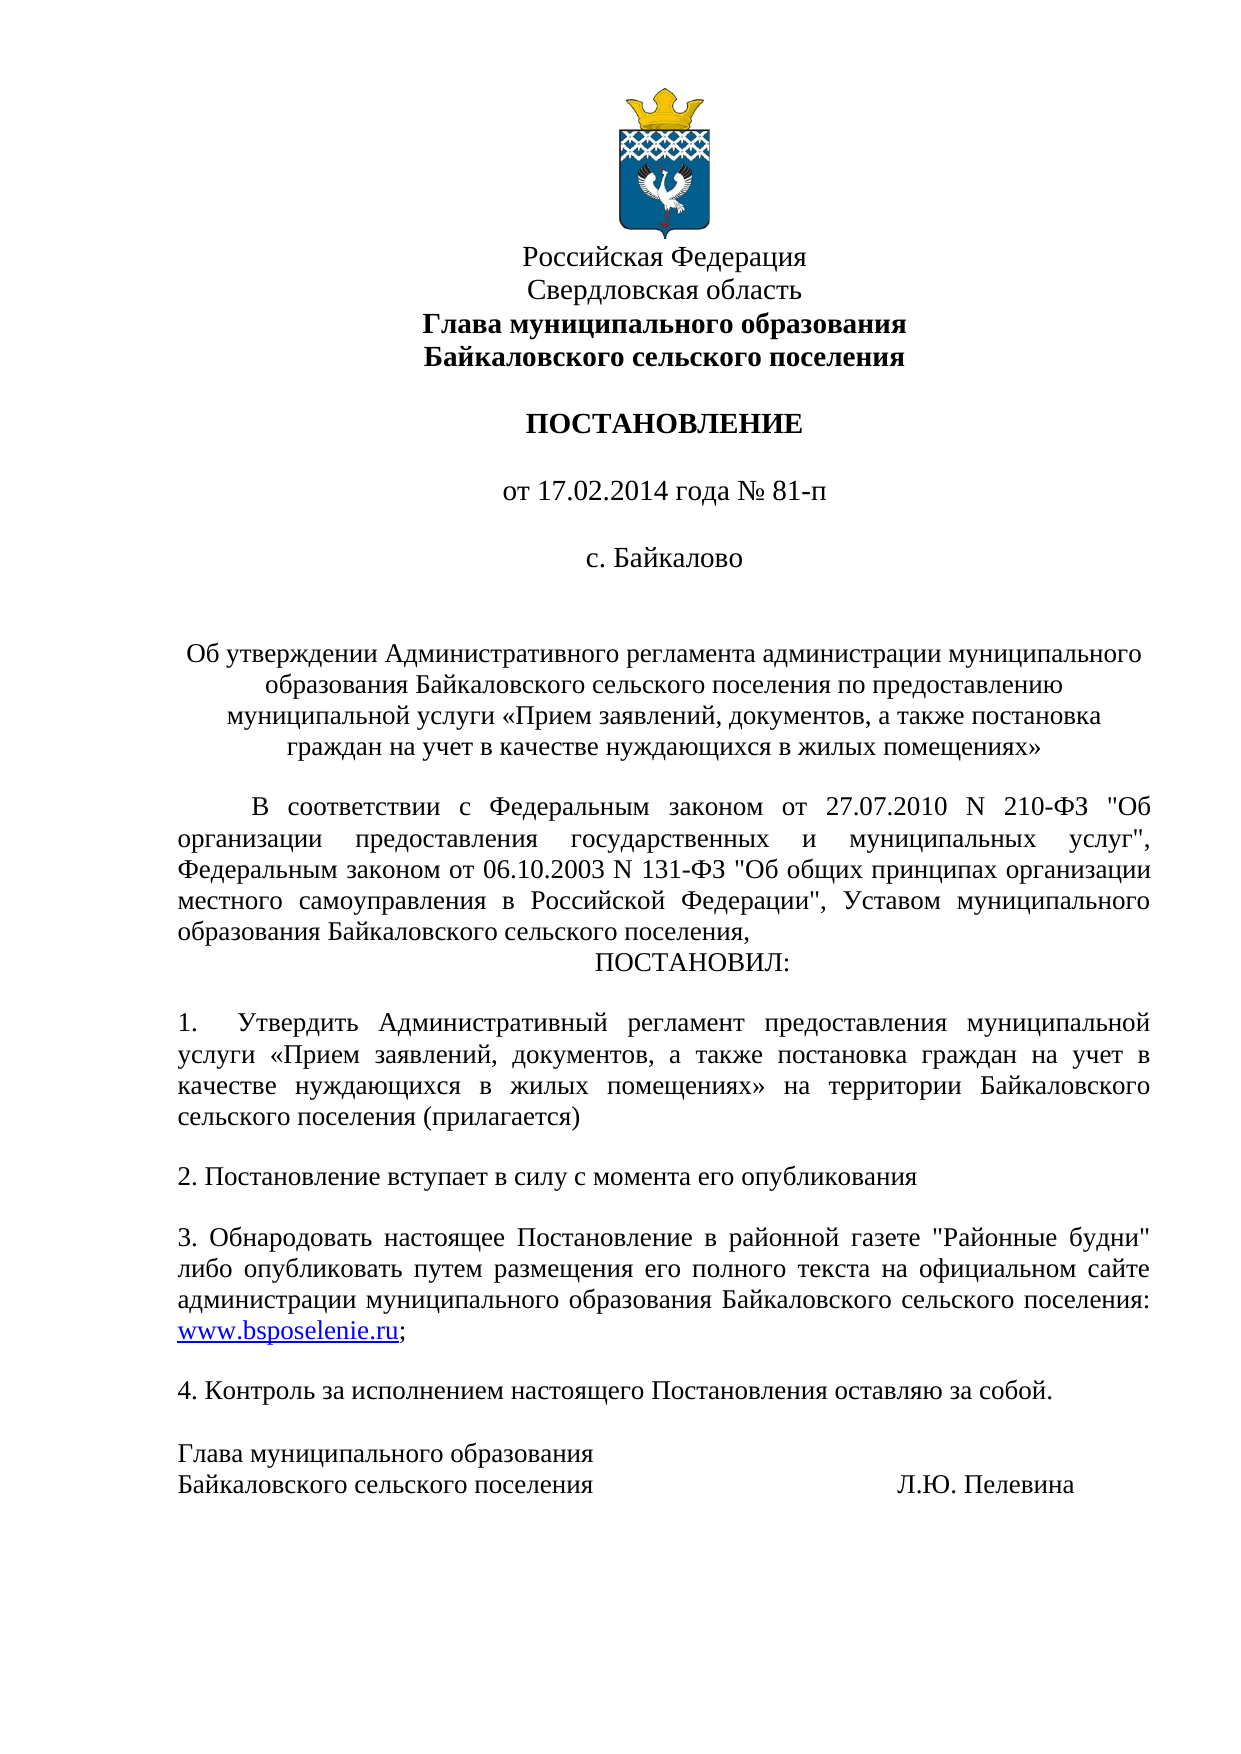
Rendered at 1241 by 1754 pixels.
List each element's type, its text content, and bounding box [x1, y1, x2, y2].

text Байкаловского сельского поселения Л.Ю. Пелевина [177, 1468, 1152, 1499]
text Байкаловского сельского поселения [177, 339, 1152, 373]
text 1. Утвердить Административный регламент предоставления муниципальной услуги «Прием заявлений, документов, а также постановка граждан на учет в качестве нуждающихся в жилых помещениях» на территории Байкаловского сельского поселения (прилагается) [177, 1007, 1152, 1131]
text Российская Федерация [177, 239, 1152, 272]
text Свердловская область [177, 272, 1152, 306]
text Глава муниципального образования [177, 306, 1152, 339]
text Глава муниципального образования [177, 1437, 1152, 1468]
text 2. Постановление вступает в силу с момента его опубликования [177, 1160, 1152, 1191]
text В соответствии с Федеральным законом от 27.07.2010 N 210-ФЗ "Об организации предоставления государственных и муниципальных услуг", Федеральным законом от 06.10.2003 N 131-ФЗ "Об общих принципах организации местного самоуправления в Российской Федерации", Уставом муниципального образования Байкаловского сельского поселения, [177, 791, 1152, 946]
text Об утверждении Административного регламента администрации муниципального образования Байкаловского сельского поселения по предоставлению муниципальной услуги «Прием заявлений, документов, а также постановка граждан на учет в качестве нуждающихся в жилых помещениях» [177, 637, 1152, 761]
picture [619, 88, 710, 239]
text от 17.02.2014 года № 81-п [177, 473, 1152, 507]
text ПОСТАНОВИЛ: [177, 946, 1152, 977]
text 3. Обнародовать настоящее Постановление в районной газете "Районные будни" либо опубликовать путем размещения его полного текста на официальном сайте администрации муниципального образования Байкаловского сельского поселения: www.bsposelenie.ru; [177, 1221, 1152, 1345]
text с. Байкалово [177, 541, 1152, 574]
text 4. Контроль за исполнением настоящего Постановления оставляю за собой. [177, 1374, 1152, 1406]
text ПОСТАНОВЛЕНИЕ [177, 406, 1152, 440]
